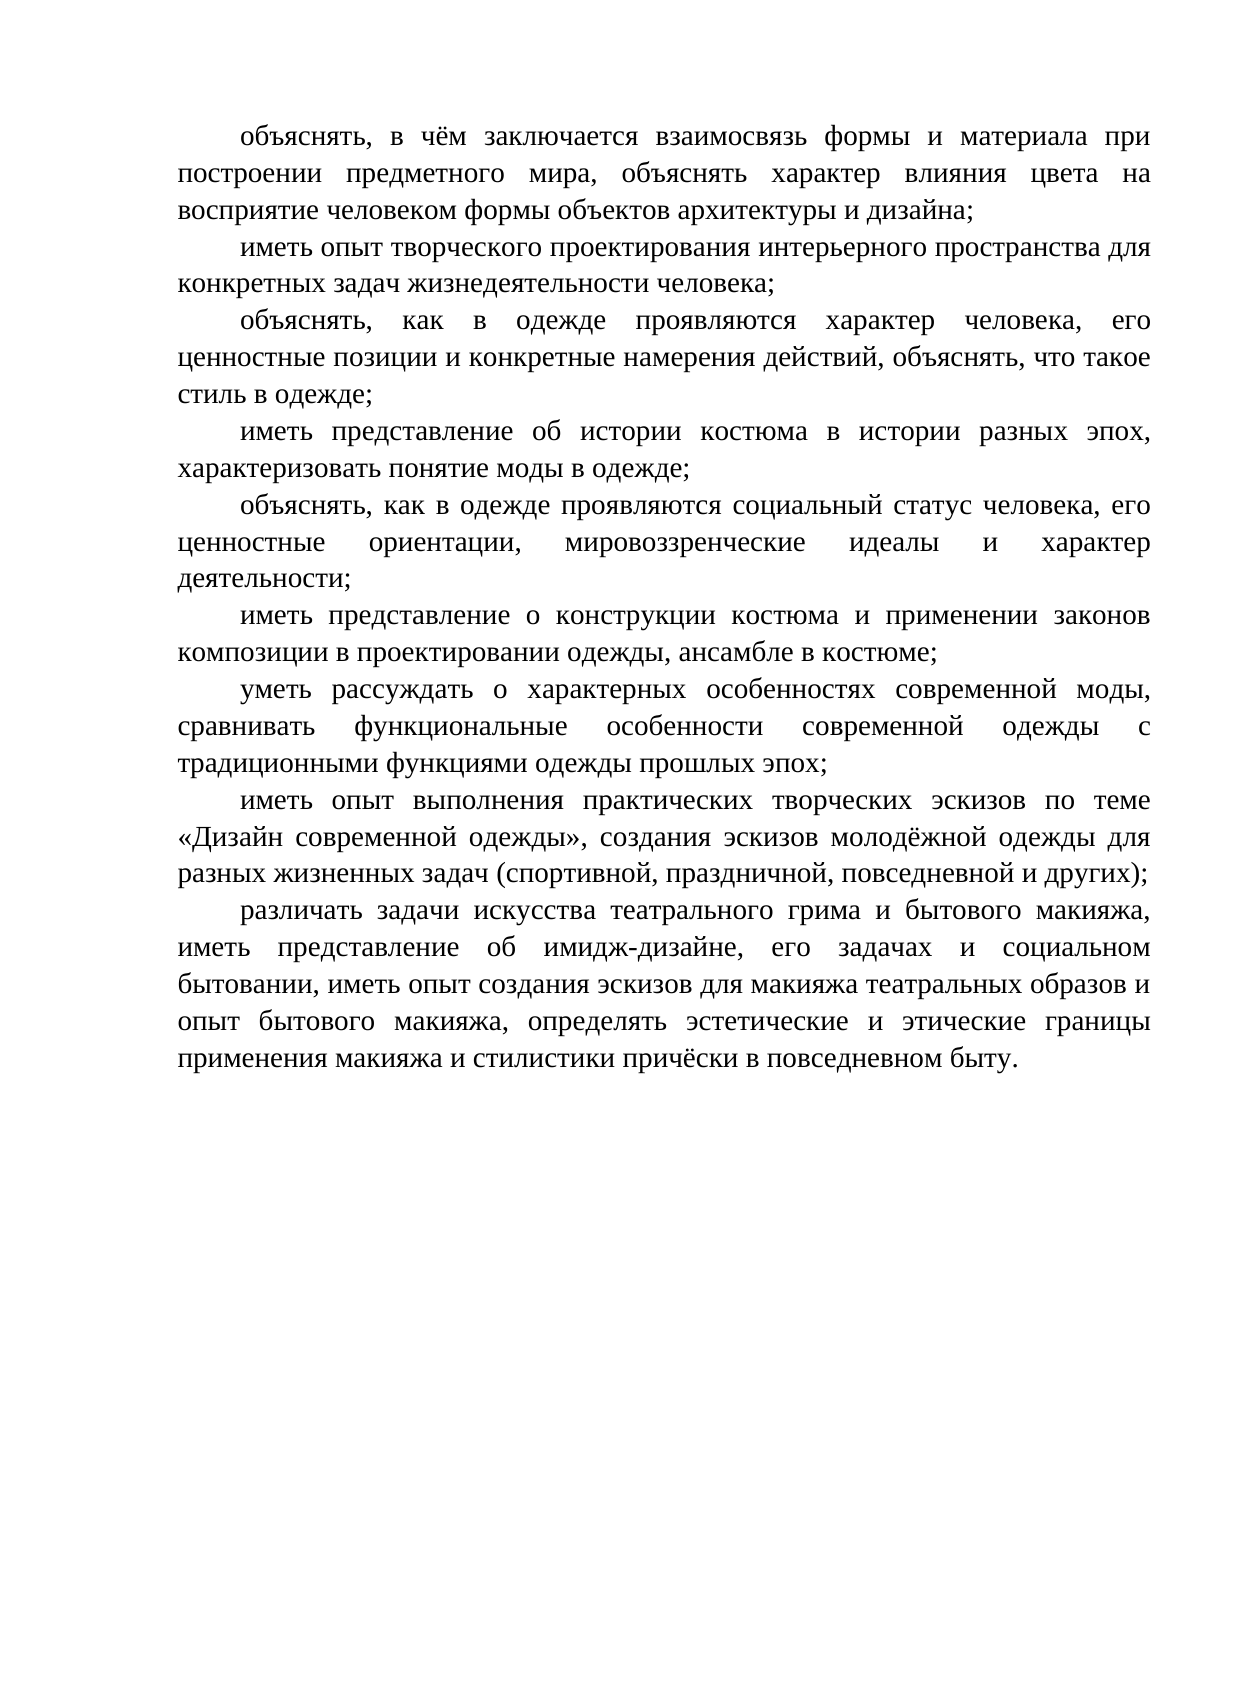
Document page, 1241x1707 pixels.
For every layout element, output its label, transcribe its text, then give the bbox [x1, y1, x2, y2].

text иметь опыт выполнения практических творческих эскизов по теме «Дизайн современной одежды», создания эскизов молодёжной одежды для разных жизненных задач (спортивной, праздничной, повседневной и других); [177, 782, 1152, 889]
text различать задачи искусства театрального грима и бытового макияжа, иметь представление об имидж-дизайне, его задачах и социальном бытовании, иметь опыт создания эскизов для макияжа театральных образов и опыт бытового макияжа, определять эстетические и этические границы применения макияжа и стилистики причёски в повседневном быту. [177, 892, 1152, 1073]
text уметь рассуждать о характерных особенностях современной моды, сравнивать функциональные особенности современной одежды с традиционными функциями одежды прошлых эпох; [177, 671, 1152, 778]
text иметь опыт творческого проектирования интерьерного пространства для конкретных задач жизнедеятельности человека; [177, 229, 1152, 299]
text объяснять, как в одежде проявляются характер человека, его ценностные позиции и конкретные намерения действий, объяснять, что такое стиль в одежде; [177, 302, 1152, 410]
text иметь представление об истории костюма в истории разных эпох, характеризовать понятие моды в одежде; [177, 413, 1152, 483]
text объяснять, в чём заключается взаимосвязь формы и материала при построении предметного мира, объяснять характер влияния цвета на восприятие человеком формы объектов архитектуры и дизайна; [177, 118, 1152, 225]
text объяснять, как в одежде проявляются социальный статус человека, его ценностные ориентации, мировоззренческие идеалы и характер деятельности; [177, 487, 1152, 594]
text иметь представление о конструкции костюма и применении законов композиции в проектировании одежды, ансамбле в костюме; [177, 597, 1152, 668]
